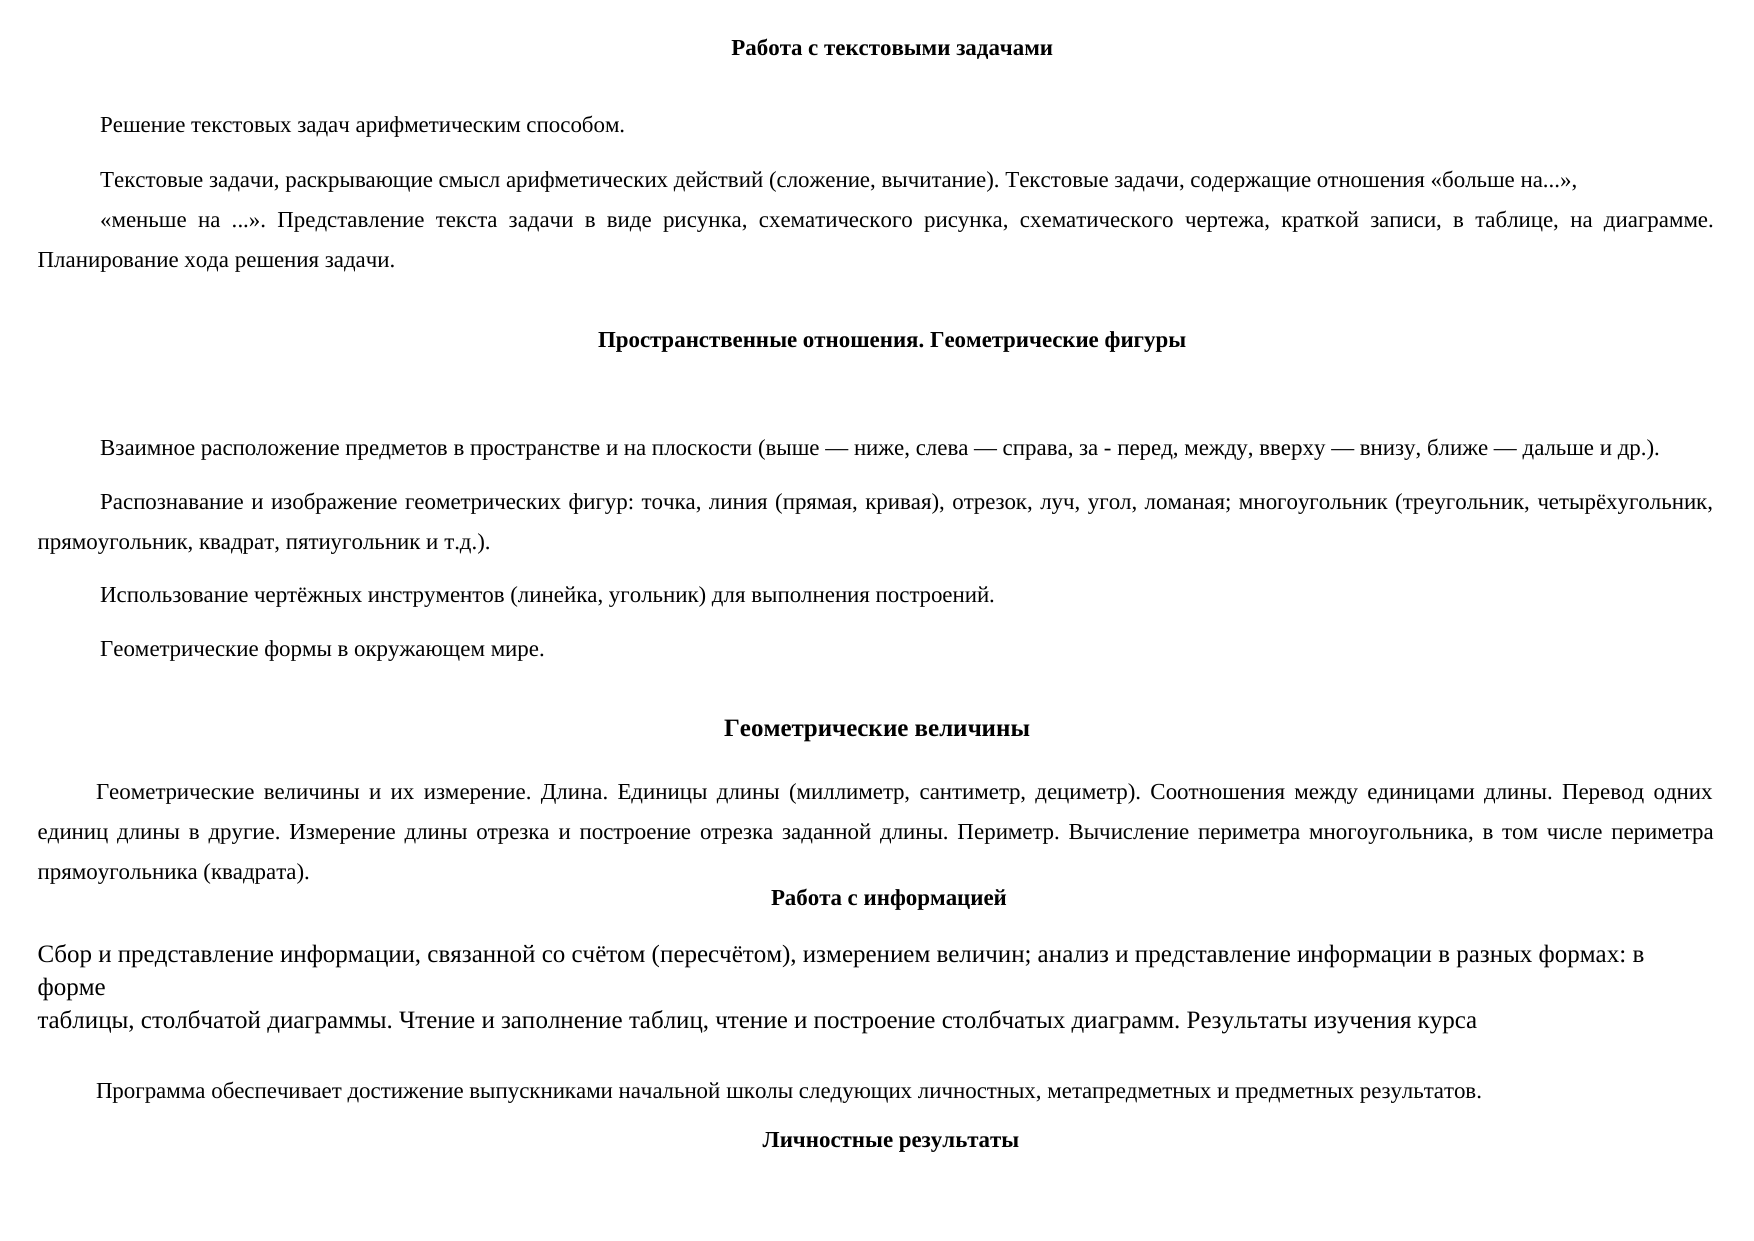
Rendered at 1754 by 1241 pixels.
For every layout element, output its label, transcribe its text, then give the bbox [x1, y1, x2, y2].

text Геометрические величины и их измерение. Длина. Единицы длины (миллиметр, сантиметр, дециметр). Соотношения между единицами длины. Перевод одних единиц длины в другие. Измерение длины отрезка и построение отрезка заданной длины. Периметр. Вычисление периметра многоугольника, в том числе периметра прямоугольника (квадрата). [37, 767, 1716, 887]
text Использование чертёжных инструментов (линейка, угольник) для выполнения построений. [37, 584, 1716, 607]
text Пространственные отношения. Геометрические фигуры [598, 329, 1716, 352]
text Распознавание и изображение геометрических фигур: точка, линия (прямая, кривая), отрезок, луч, угол, ломаная; многоугольник (треугольник, четырёхугольник, прямоугольник, квадрат, пятиугольник и т.д.). [37, 477, 1716, 557]
text Взаимное расположение предметов в пространстве и на плоскости (выше — ниже, слева — справа, за - перед, между, вверху — внизу, ближе — дальше и др.). [37, 437, 1716, 459]
text Решение текстовых задач арифметическим способом. [37, 114, 1716, 137]
text Текстовые задачи, раскрывающие смысл арифметических действий (сложение, вычитание). Текстовые задачи, содержащие отношения «больше на...», [37, 156, 1716, 196]
text Сбор и представление информации, связанной со счётом (пересчётом), измерением величин; анализ и представление информации в разных формах: в форме таблицы, столбчатой диаграммы. Чтение и заполнение таблиц, чтение и построение столбчатых диаграмм. Результаты изучения курса [37, 939, 1716, 1034]
text Программа обеспечивает достижение выпускниками начальной школы следующих личностных, метапредметных и предметных результатов. [37, 1059, 1716, 1108]
text Личностные результаты [762, 1108, 1716, 1158]
text Работа с текстовыми задачами [731, 37, 1716, 60]
text Геометрические величины [37, 713, 1716, 742]
text Геометрические формы в окружающем мире. [37, 638, 1716, 661]
text «меньше на ...». Представление текста задачи в виде рисунка, схематического рисунка, схематического чертежа, краткой записи, в таблице, на диаграмме. Планирование хода решения задачи. [37, 196, 1716, 276]
text Работа с информацией [771, 887, 1716, 910]
